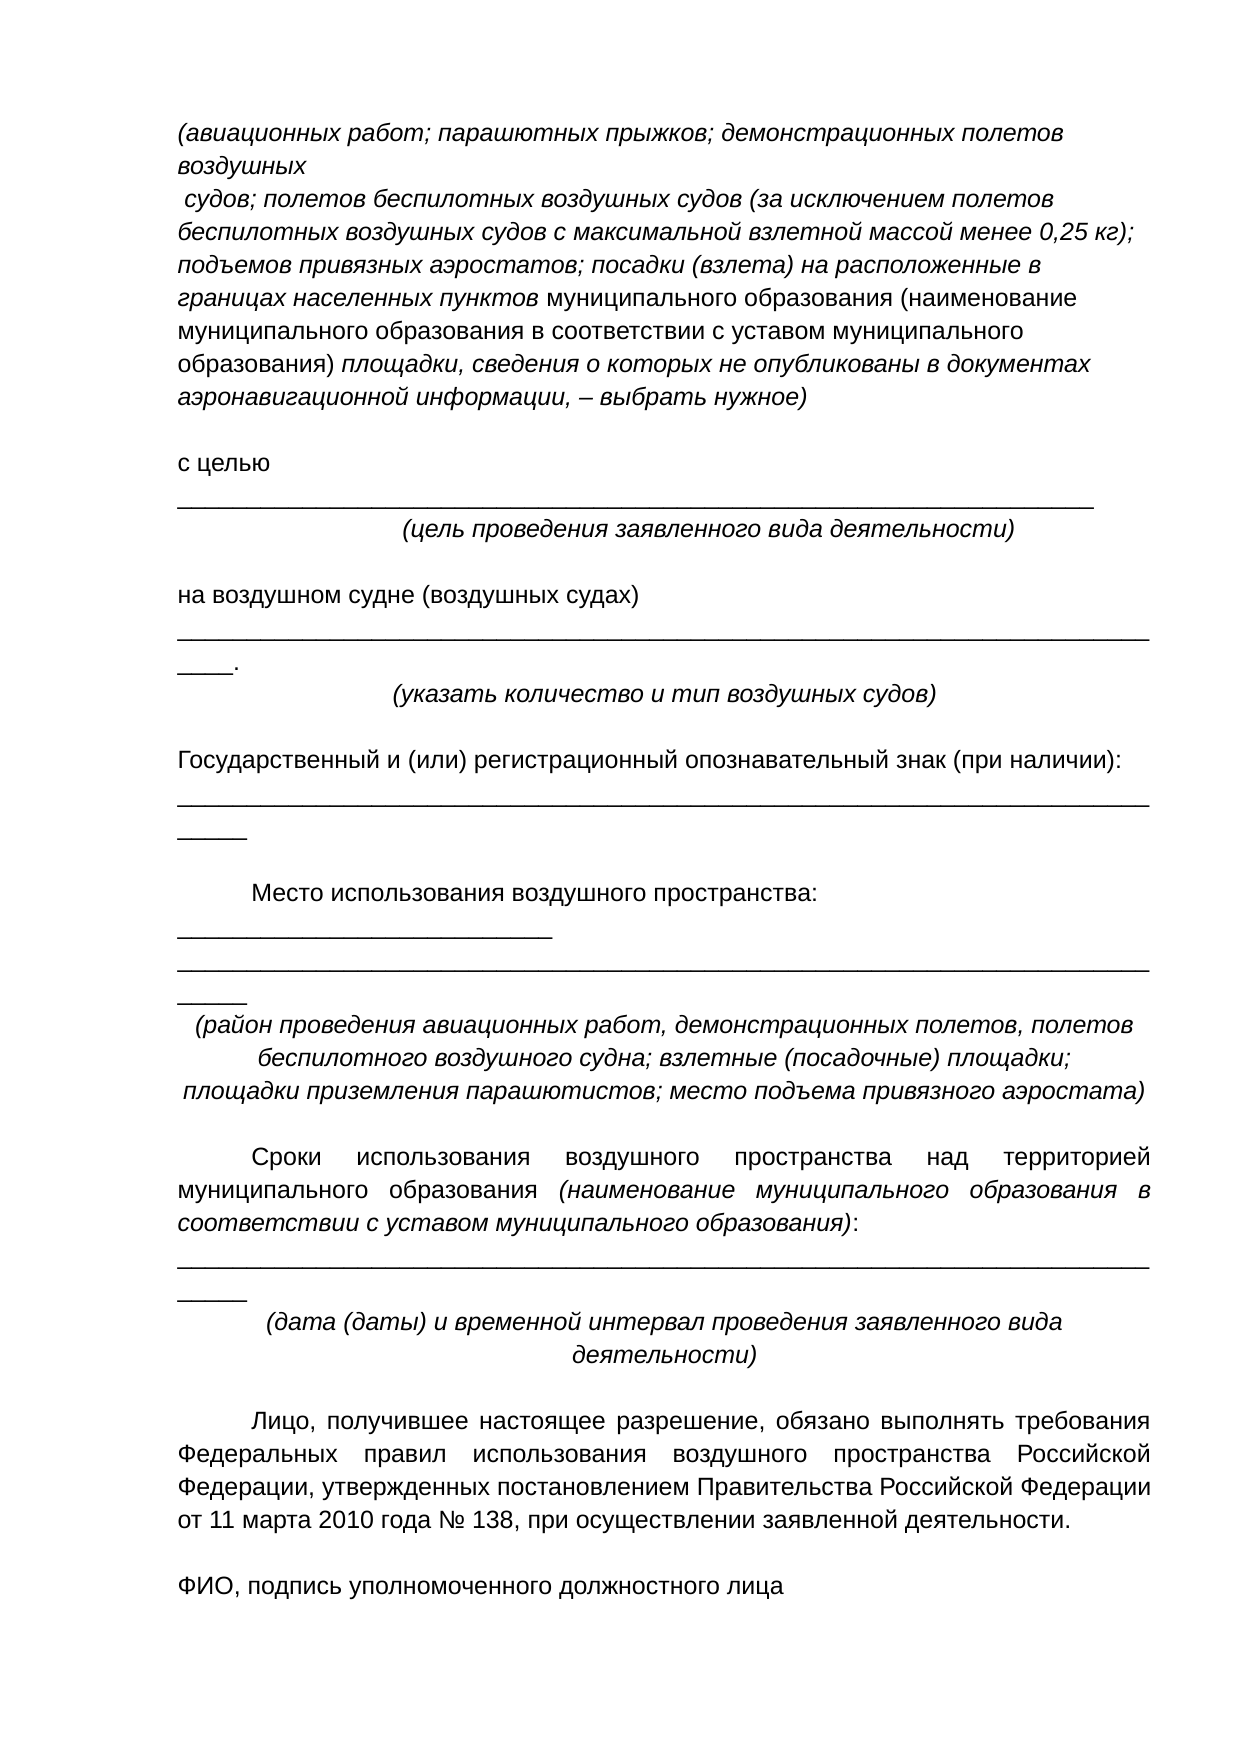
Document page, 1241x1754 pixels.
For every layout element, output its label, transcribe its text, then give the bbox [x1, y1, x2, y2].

text (указать количество и тип воздушных судов) [177, 679, 1152, 708]
text ФИО, подпись уполномоченного должностного лица [177, 1571, 1152, 1600]
text (авиационных работ; парашютных прыжков; демонстрационных полетов воздушных [177, 118, 1152, 180]
text (дата (даты) и временной интервал проведения заявленного вида деятельности) [177, 1307, 1152, 1369]
text (район проведения авиационных работ, демонстрационных полетов, полетов беспилотного воздушного судна; взлетные (посадочные) площадки; [177, 1010, 1152, 1071]
text ___________________________________________________________________________ [177, 944, 1152, 1005]
text площадки приземления парашютистов; место подъема привязного аэростата) [177, 1076, 1152, 1104]
text ___________________________________________________________________________ [177, 1241, 1152, 1303]
text __________________________________________________________________________. [177, 613, 1152, 675]
text (цель проведения заявленного вида деятельности) [266, 514, 1152, 543]
text судов; полетов беспилотных воздушных судов (за исключением полетов беспилотных воздушных судов с максимальной взлетной массой менее 0,25 кг); подъемов привязных аэростатов; посадки (взлета) на расположенные в границах населенных пунктов муниципального образования (наименование муниципального образования в соответствии с уставом муниципального образования) площадки, сведения о которых не опубликованы в документах аэронавигационной информации, – выбрать нужное) [177, 184, 1152, 411]
text Сроки использования воздушного пространства над территорией муниципального образования (наименование муниципального образования в соответствии с уставом муниципального образования): [177, 1142, 1152, 1237]
text Лицо, получившее настоящее разрешение, обязано выполнять требования Федеральных правил использования воздушного пространства Российской Федерации, утвержденных постановлением Правительства Российской Федерации от 11 марта 2010 года № 138, при осуществлении заявленной деятельности. [177, 1406, 1152, 1534]
text с целью __________________________________________________________________ [177, 448, 1152, 510]
text на воздушном судне (воздушных судах) [177, 580, 1152, 609]
text Государственный и (или) регистрационный опознавательный знак (при наличии): [177, 746, 1152, 774]
text ___________________________________________________________________________ [177, 778, 1152, 840]
text Место использования воздушного пространства: ___________________________ [177, 878, 1152, 939]
